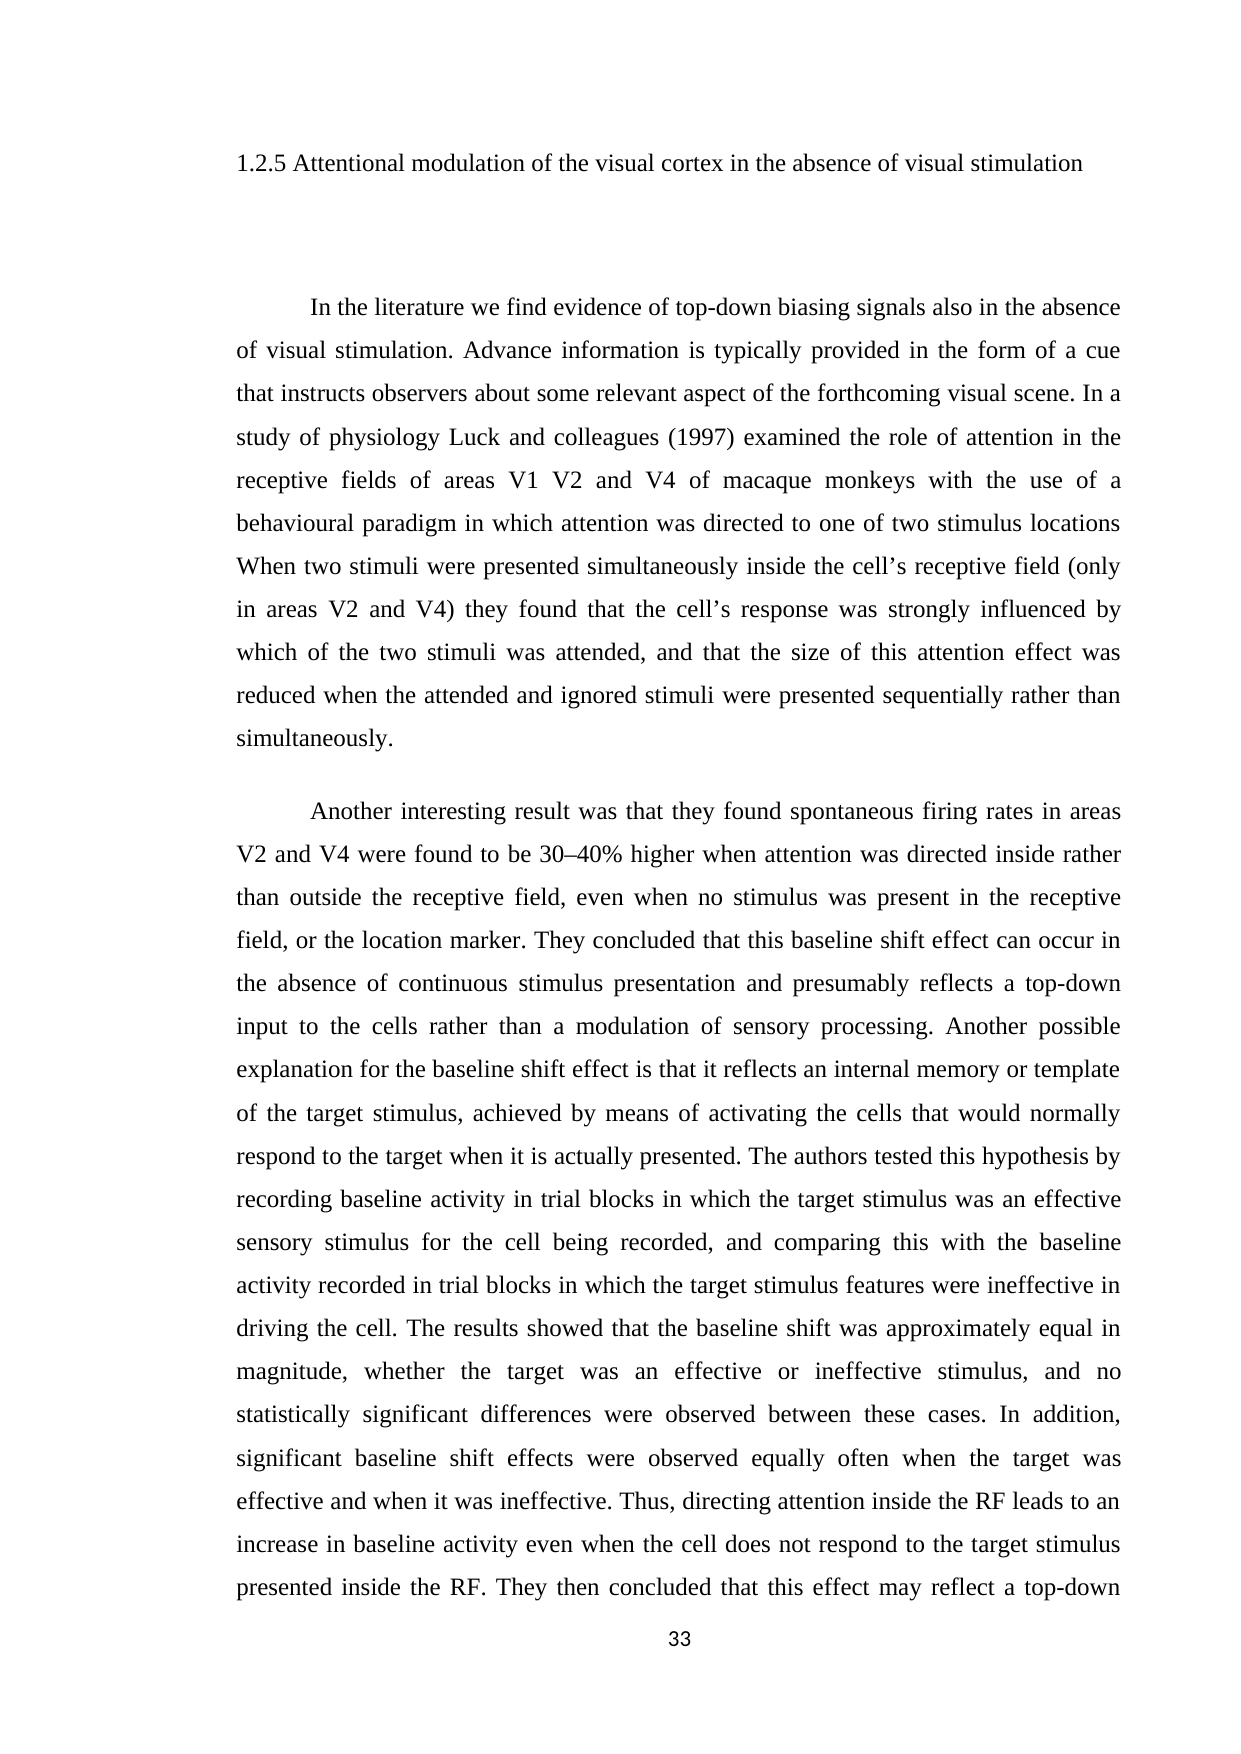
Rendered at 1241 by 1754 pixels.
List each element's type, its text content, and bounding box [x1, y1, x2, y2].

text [236, 796, 1122, 1601]
text 1.2.5 Attentional modulation of the visual cortex in the absence of visual stimulation [236, 148, 1122, 176]
text In the literature we find evidence of top-down biasing signals also in the absence of visual stimulation. Advance information is typically provided in the form of a cue that instructs observers about some relevant aspect of the forthcoming visual scene. In a study of physiology Luck and colleagues (1997) examined the role of attention in the receptive fields of areas V1 V2 and V4 of macaque monkeys with the use of a behavioural paradigm in which attention was directed to one of two stimulus locations When two stimuli were presented simultaneously inside the cell’s receptive field (only in areas V2 and V4) they found that the cell’s response was strongly influenced by which of the two stimuli was attended, and that the size of this attention effect was reduced when the attended and ignored stimuli were presented sequentially rather than simultaneously. [236, 292, 1122, 752]
